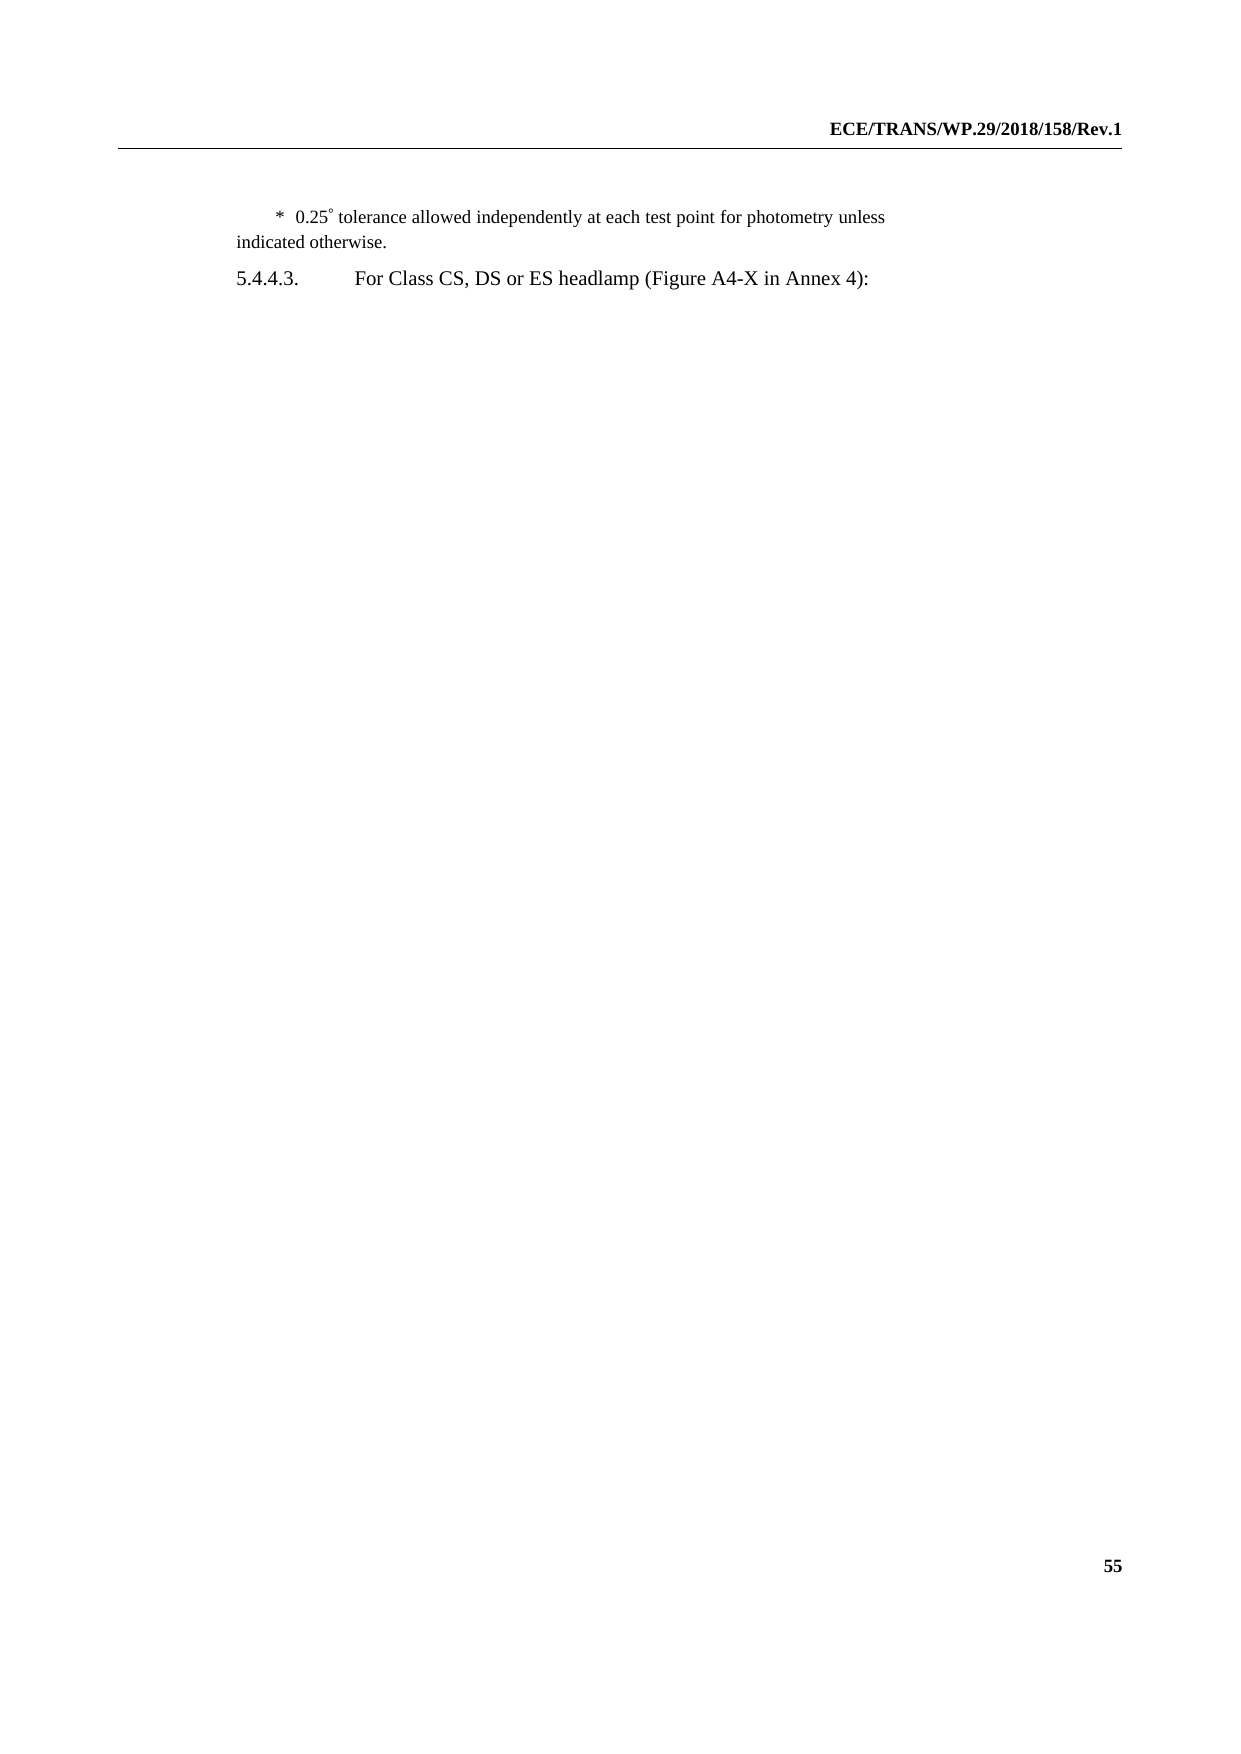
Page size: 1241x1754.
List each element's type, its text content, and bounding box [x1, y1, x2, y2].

text 5.4.4.3. For Class CS, DS or ES headlamp (Figure A4-X in Annex 4): [236, 265, 1004, 290]
text * 0.25 tolerance allowed independently at each test point for photometry unless indicated otherwise. [236, 202, 886, 252]
